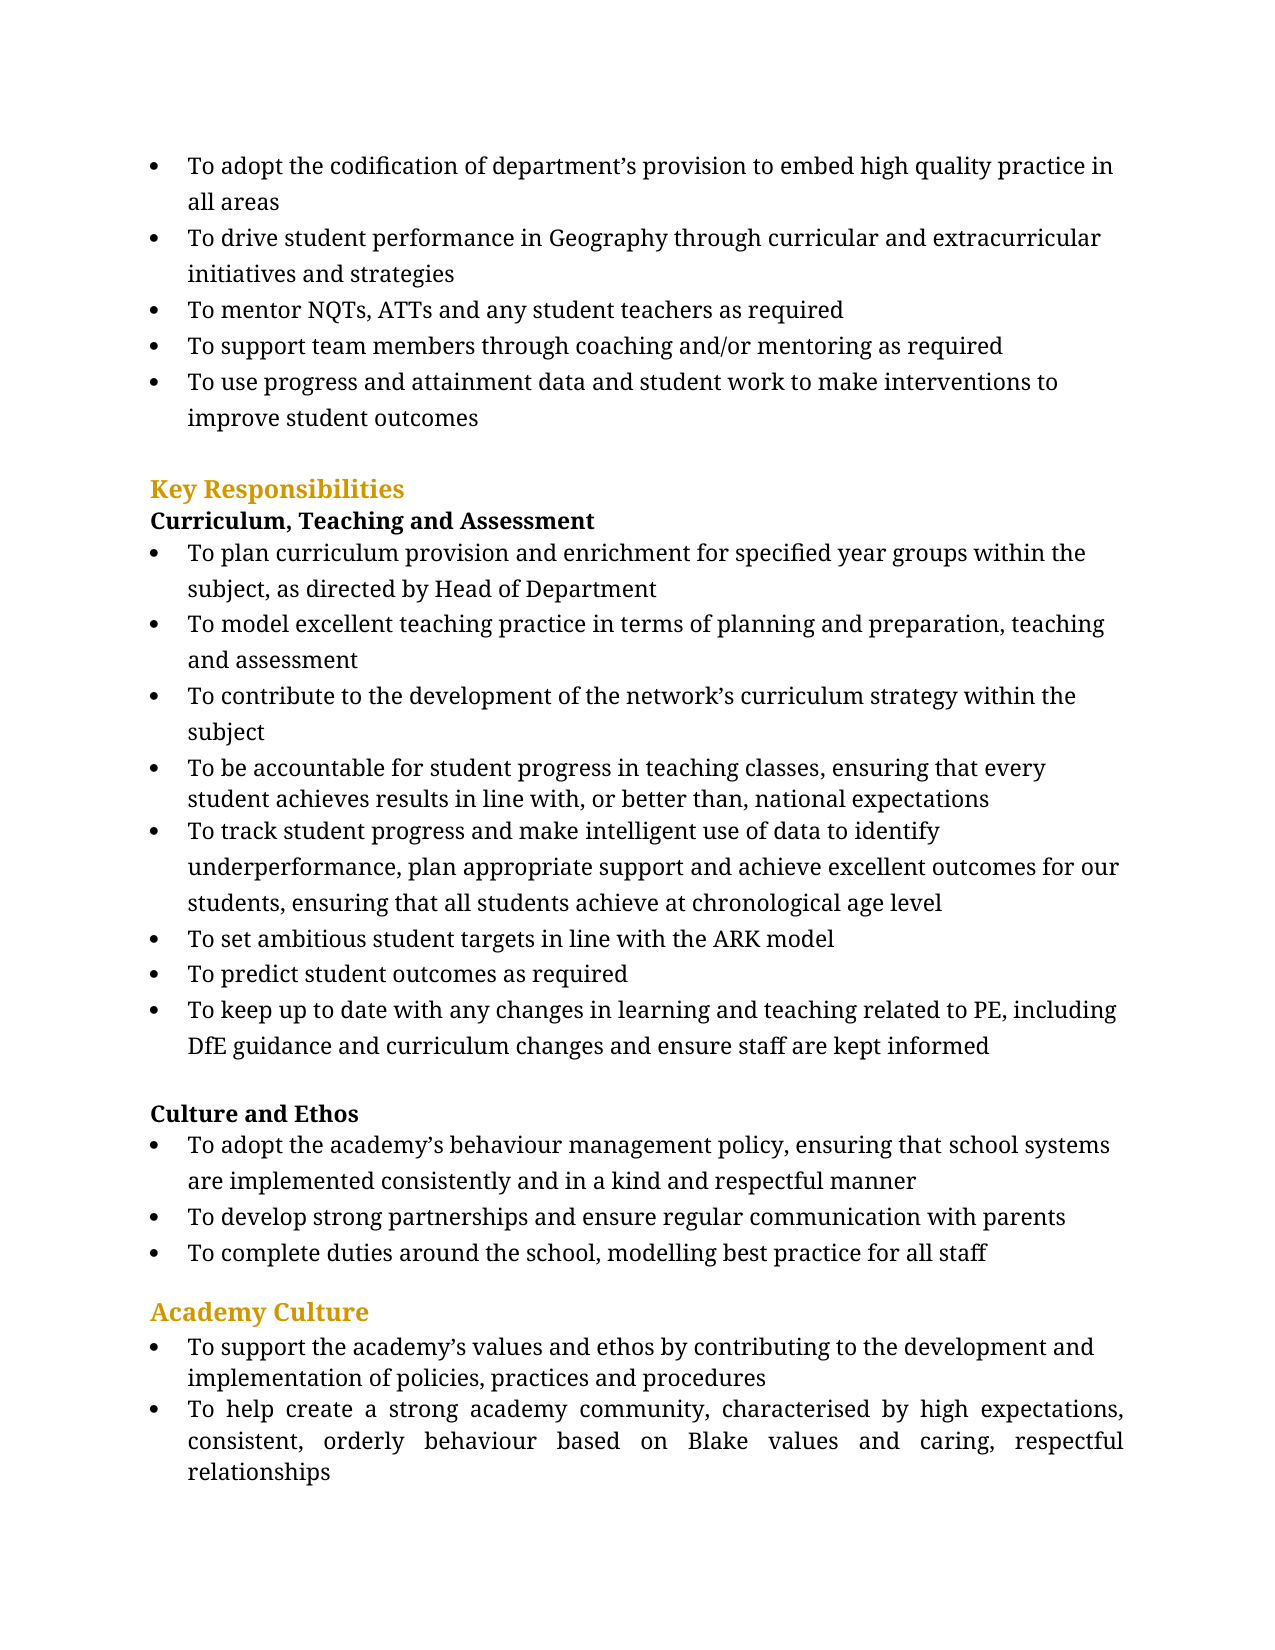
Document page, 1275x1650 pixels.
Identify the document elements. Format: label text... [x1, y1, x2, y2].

list To be accountable for student progress in teaching classes, ensuring that every student achieves results in line with, or better than, national expectations [150, 752, 1125, 815]
list To set ambitious student targets in line with the ARK model [150, 922, 1125, 954]
list To support team members through coaching and/or mentoring as required [150, 330, 1125, 361]
list To contribute to the development of the network’s curriculum strategy within the subject [150, 680, 1125, 747]
list To keep up to date with any changes in learning and teaching related to PE, including DfE guidance and curriculum changes and ensure staff are kept informed [150, 994, 1125, 1062]
text Culture and Ethos [150, 1097, 1125, 1129]
list To develop strong partnerships and ensure regular communication with parents [150, 1201, 1125, 1232]
text Key Responsibilities Curriculum, Teaching and Assessment [150, 471, 1125, 537]
list To model excellent teaching practice in terms of planning and preparation, teaching and assessment [150, 608, 1125, 676]
list To plan curriculum provision and enrichment for specified year groups within the subject, as directed by Head of Department [150, 537, 1125, 604]
list To adopt the academy’s behaviour management policy, ensuring that school systems are implemented consistently and in a kind and respectful manner [150, 1129, 1125, 1196]
list To predict student outcomes as required [150, 958, 1125, 990]
list To support the academy’s values and ethos by contributing to the development and implementation of policies, practices and procedures [150, 1331, 1125, 1393]
list To mentor NQTs, ATTs and any student teachers as required [150, 294, 1125, 325]
text Academy Culture [150, 1294, 1125, 1328]
list To drive student performance in Geography through curricular and extracurricular initiatives and strategies [150, 222, 1125, 289]
list To track student progress and make intelligent use of data to identify underperformance, plan appropriate support and achieve excellent outcomes for our students, ensuring that all students achieve at chronological age level [150, 815, 1125, 918]
list To use progress and attainment data and student work to make interventions to improve student outcomes [150, 366, 1125, 433]
list To complete duties around the school, modelling best practice for all staff [150, 1237, 1125, 1294]
list To adopt the codification of department’s provision to embed high quality practice in all areas [150, 150, 1125, 217]
list To help create a strong academy community, characterised by high expectations, consistent, orderly behaviour based on Blake values and caring, respectful relationships [150, 1393, 1125, 1487]
